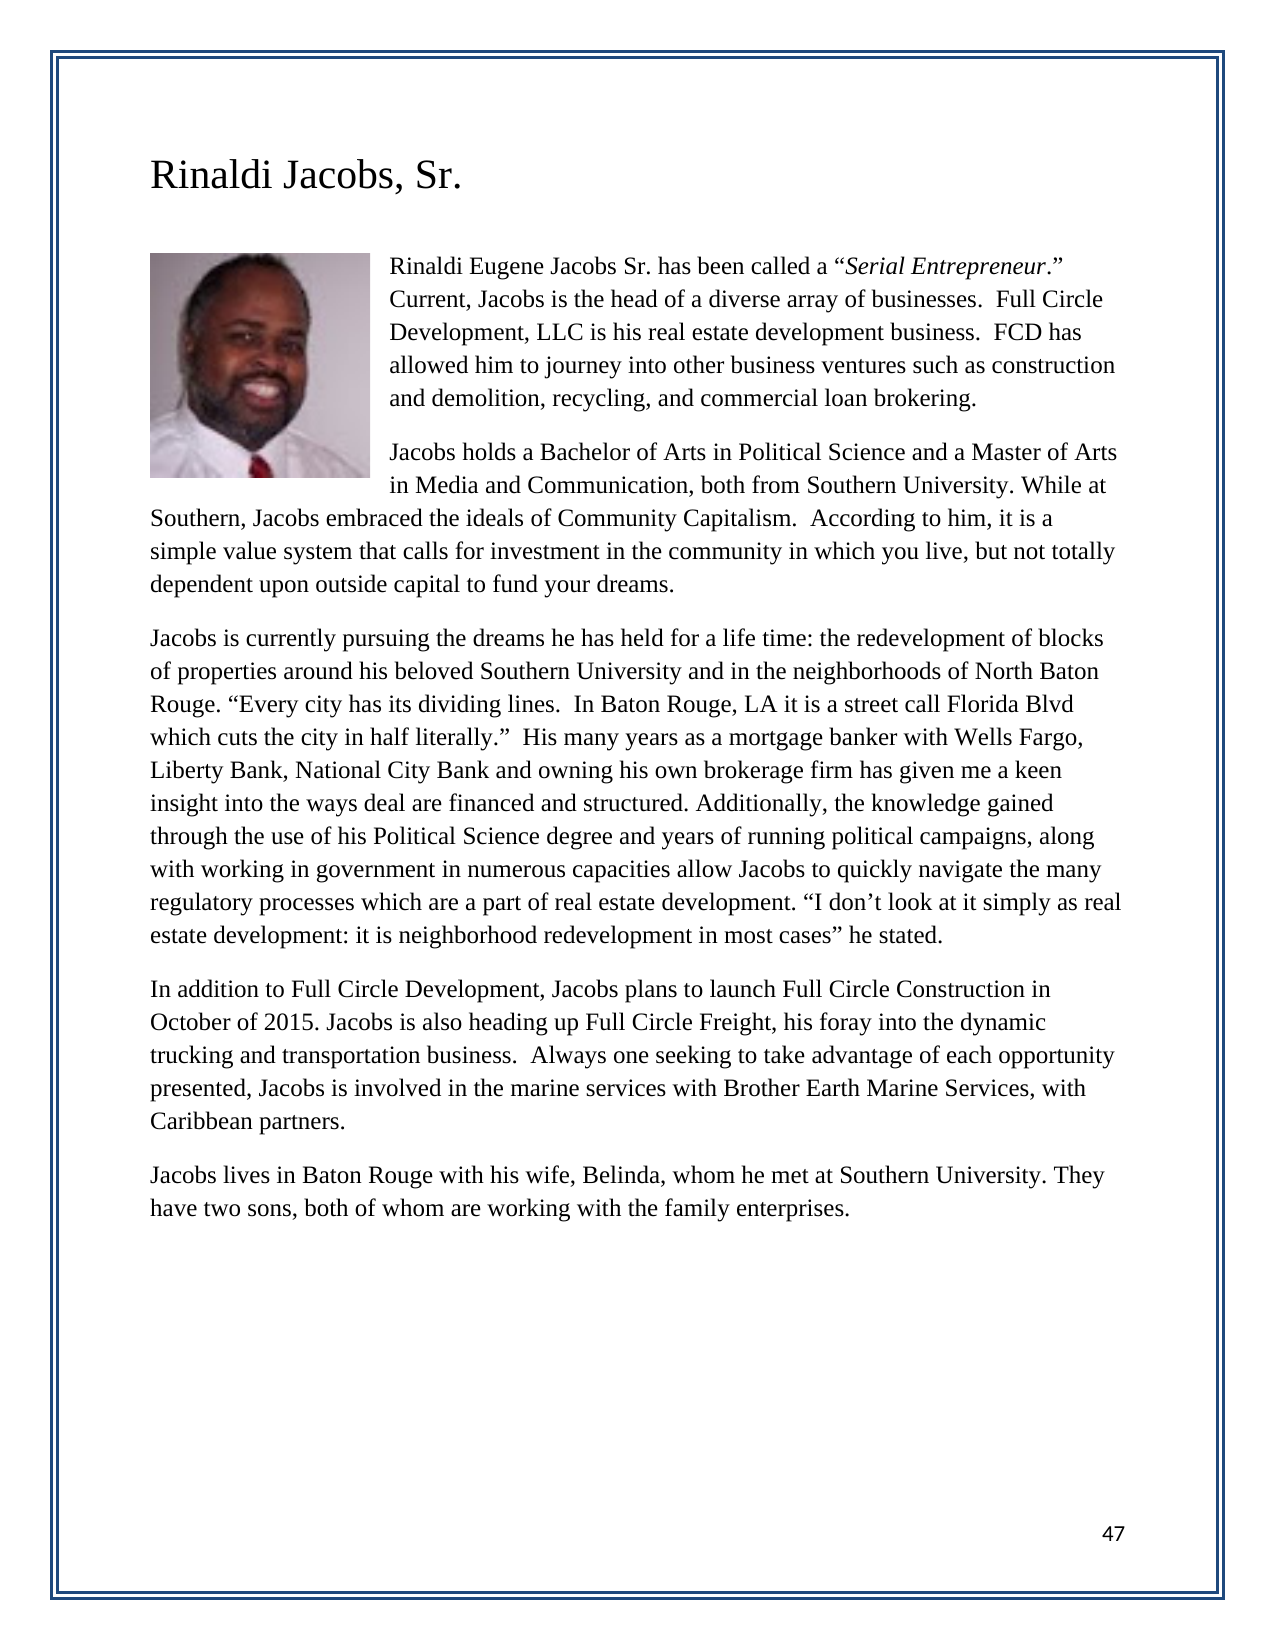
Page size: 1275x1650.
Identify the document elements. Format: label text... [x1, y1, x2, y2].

text In addition to Full Circle Development, Jacobs plans to launch Full Circle Construction in October of 2015. Jacobs is also heading up Full Circle Freight, his foray into the dynamic trucking and transportation business. Always one seeking to take advantage of each opportunity presented, Jacobs is involved in the marine services with Brother Earth Marine Services, with Caribbean partners. [150, 974, 1125, 1135]
text Rinaldi Eugene Jacobs Sr. has been called a “Serial Entrepreneur.” Current, Jacobs is the head of a diverse array of businesses. Full Circle Development, LLC is his real estate development business. FCD has allowed him to journey into other business ventures such as construction and demolition, recycling, and commercial loan brokering. [150, 251, 1125, 412]
text Jacobs is currently pursuing the dreams he has held for a life time: the redevelopment of blocks of properties around his beloved Southern University and in the neighborhoods of North Baton Rouge. “Every city has its dividing lines. In Baton Rouge, LA it is a street call Florida Blvd which cuts the city in half literally.” His many years as a mortgage banker with Wells Fargo, Liberty Bank, National City Bank and owning his own brokerage firm has given me a keen insight into the ways deal are financed and structured. Additionally, the knowledge gained through the use of his Political Science degree and years of running political campaigns, along with working in government in numerous capacities allow Jacobs to quickly navigate the many regulatory processes which are a part of real estate development. “I don’t look at it simply as real estate development: it is neighborhood redevelopment in most cases” he stated. [150, 623, 1125, 949]
subtitle Rinaldi Jacobs, Sr. [150, 150, 1125, 198]
text Jacobs holds a Bachelor of Arts in Political Science and a Master of Arts in Media and Communication, both from Southern University. While at Southern, Jacobs embraced the ideals of Community Capitalism. According to him, it is a simple value system that calls for investment in the community in which you live, but not totally dependent upon outside capital to fund your dreams. [150, 437, 1125, 598]
picture [150, 253, 371, 478]
text Jacobs lives in Baton Rouge with his wife, Belinda, whom he met at Southern University. They have two sons, both of whom are working with the family enterprises. [150, 1160, 1125, 1222]
